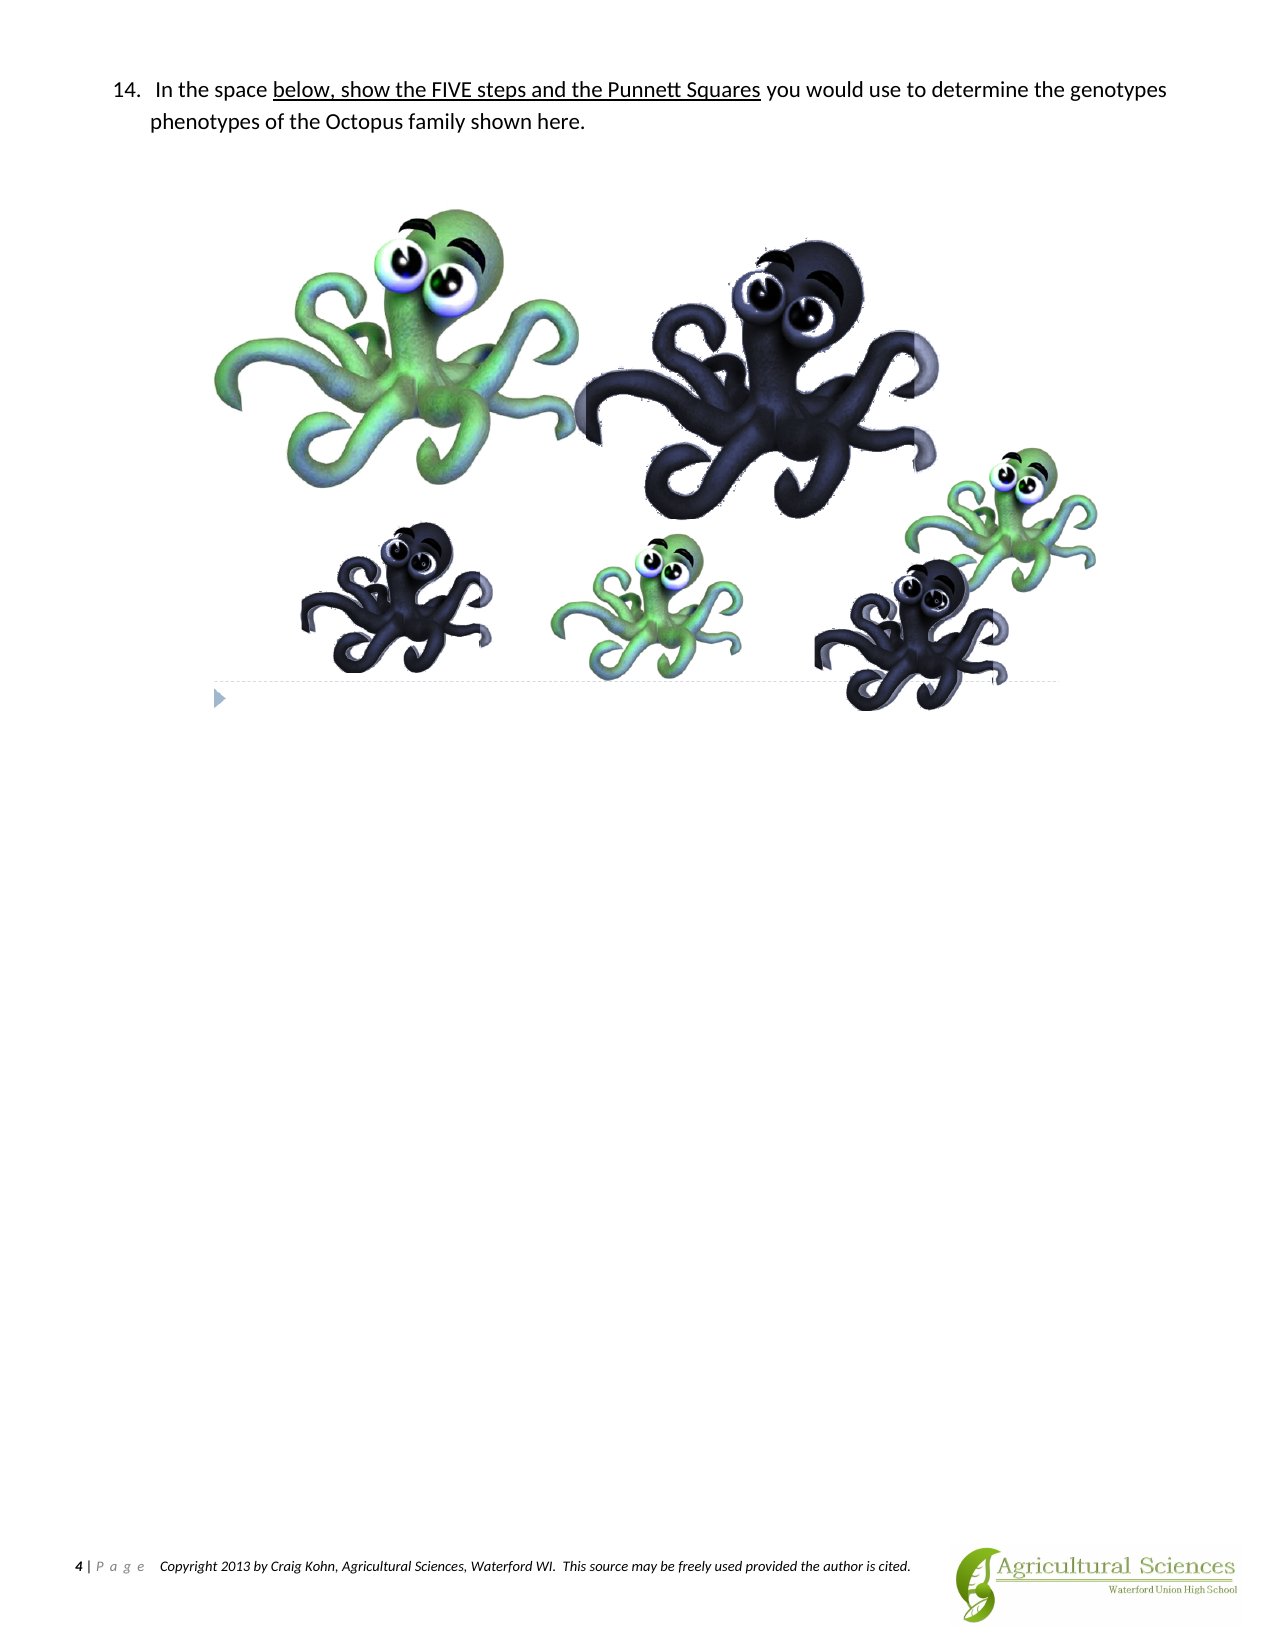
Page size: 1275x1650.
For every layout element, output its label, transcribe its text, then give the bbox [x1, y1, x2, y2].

picture [200, 154, 1100, 722]
picture [949, 1542, 1244, 1627]
list In the space below, show the FIVE steps and the Punnett Squares you would use to determine the genotypes phenotypes of the Octopus family shown here. [112, 75, 1200, 135]
